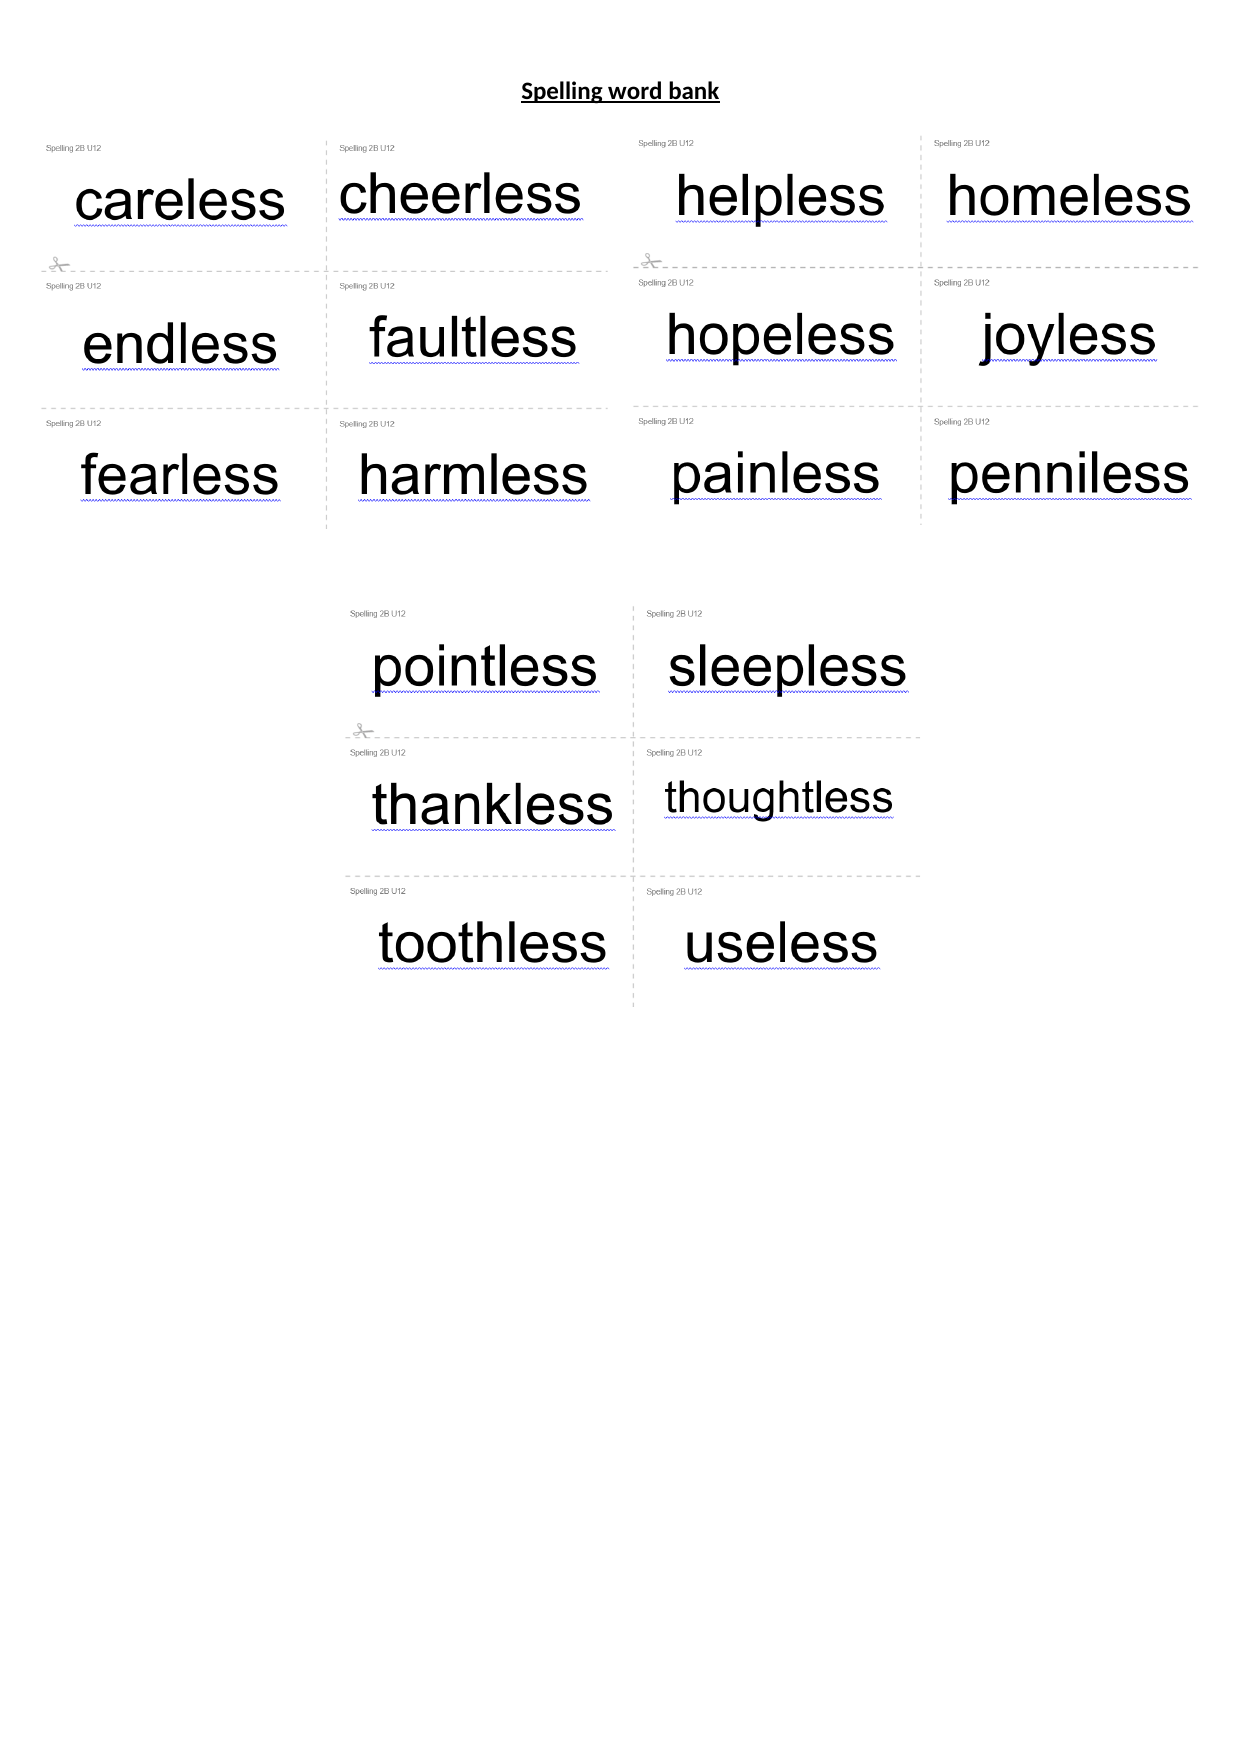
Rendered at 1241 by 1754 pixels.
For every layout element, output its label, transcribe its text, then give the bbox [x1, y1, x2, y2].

picture [37, 139, 608, 529]
picture [630, 133, 1201, 524]
text Spelling word bank [75, 75, 1165, 106]
picture [343, 605, 921, 1007]
